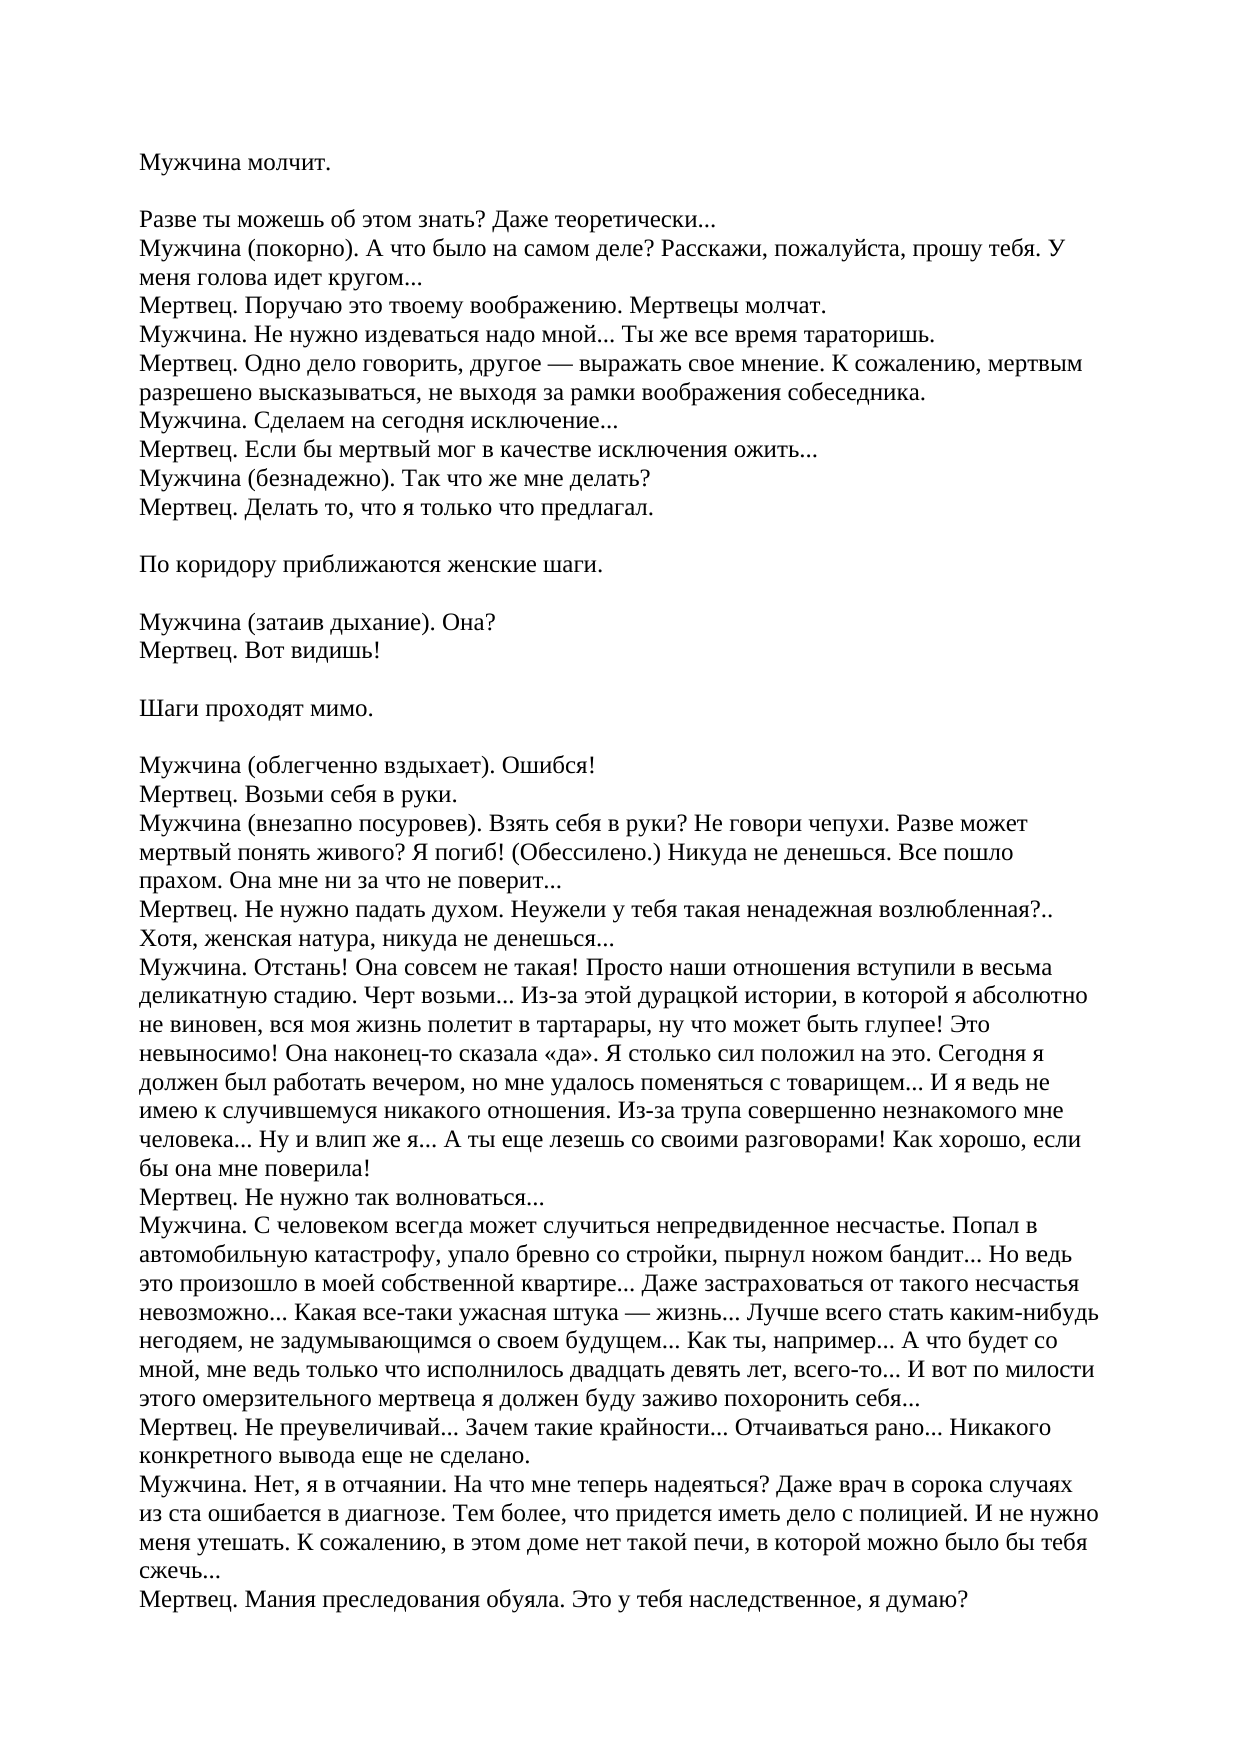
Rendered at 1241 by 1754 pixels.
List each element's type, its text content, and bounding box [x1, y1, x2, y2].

text Мужчина. Отстань! Она совсем не такая! Просто наши отношения вступили в весьма деликатную стадию. Черт возьми... Из-за этой дурацкой истории, в которой я абсолютно не виновен, вся моя жизнь полетит в тартарары, ну что может быть глупее! Это невыносимо! Она наконец-то сказала «да». Я столько сил положил на это. Сегодня я должен был работать вечером, но мне удалось поменяться с товарищем... И я ведь не имею к случившемуся никакого отношения. Из-за трупа совершенно незнакомого мне человека... Ну и влип же я... А ты еще лезешь со своими разговорами! Как хорошо, если бы она мне поверила! [139, 952, 1101, 1182]
text Мертвец. Если бы мертвый мог в качестве исключения ожить... [139, 434, 1101, 463]
text Мертвец. Делать то, что я только что предлагал. [139, 492, 1101, 521]
text Мужчина молчит. [139, 147, 1101, 176]
text Мертвец. Не нужно так волноваться... [139, 1182, 1101, 1211]
text Мертвец. Одно дело говорить, другое — выражать свое мнение. К сожалению, мертвым разрешено высказываться, не выходя за рамки воображения собеседника. [139, 348, 1101, 406]
text Мужчина. С человеком всегда может случиться непредвиденное несчастье. Попал в автомобильную катастрофу, упало бревно со стройки, пырнул ножом бандит... Но ведь это произошло в моей собственной квартире... Даже застраховаться от такого несчастья невозможно... Какая все-таки ужасная штука — жизнь... Лучше всего стать каким-нибудь негодяем, не задумывающимся о своем будущем... Как ты, например... А что будет со мной, мне ведь только что исполнилось двадцать девять лет, всего-то... И вот по милости этого омерзительного мертвеца я должен буду заживо похоронить себя... [139, 1211, 1101, 1412]
text Мужчина. Нет, я в отчаянии. На что мне теперь надеяться? Даже врач в сорока случаях из ста ошибается в диагнозе. Тем более, что придется иметь дело с полицией. И не нужно меня утешать. К сожалению, в этом доме нет такой печи, в которой можно было бы тебя сжечь... [139, 1469, 1101, 1584]
text Мужчина. Не нужно издеваться надо мной... Ты же все время тараторишь. [139, 319, 1101, 348]
text Шаги проходят мимо. [139, 693, 1101, 722]
text Мертвец. Вот видишь! [139, 636, 1101, 664]
text Мертвец. Не нужно падать духом. Неужели у тебя такая ненадежная возлюбленная?.. Хотя, женская натура, никуда не денешься... [139, 894, 1101, 952]
text Мертвец. Не преувеличивай... Зачем такие крайности... Отчаиваться рано... Никакого конкретного вывода еще не сделано. [139, 1412, 1101, 1469]
text Мертвец. Мания преследования обуяла. Это у тебя наследственное, я думаю? [139, 1584, 1101, 1613]
text Мужчина. Сделаем на сегодня исключение... [139, 406, 1101, 434]
text Мужчина (безнадежно). Так что же мне делать? [139, 463, 1101, 492]
text Разве ты можешь об этом знать? Даже теоретически... [139, 204, 1101, 233]
text Мужчина (покорно). А что было на самом деле? Расскажи, пожалуйста, прошу тебя. У меня голова идет кругом... [139, 233, 1101, 291]
text Мертвец. Поручаю это твоему воображению. Мертвецы молчат. [139, 291, 1101, 319]
text Мужчина (внезапно посуровев). Взять себя в руки? Не говори чепухи. Разве может мертвый понять живого? Я погиб! (Обессилено.) Никуда не денешься. Все пошло прахом. Она мне ни за что не поверит... [139, 808, 1101, 894]
text Мужчина (затаив дыхание). Она? [139, 607, 1101, 636]
text Мертвец. Возьми себя в руки. [139, 779, 1101, 808]
text Мужчина (облегченно вздыхает). Ошибся! [139, 751, 1101, 779]
text По коридору приближаются женские шаги. [139, 549, 1101, 578]
